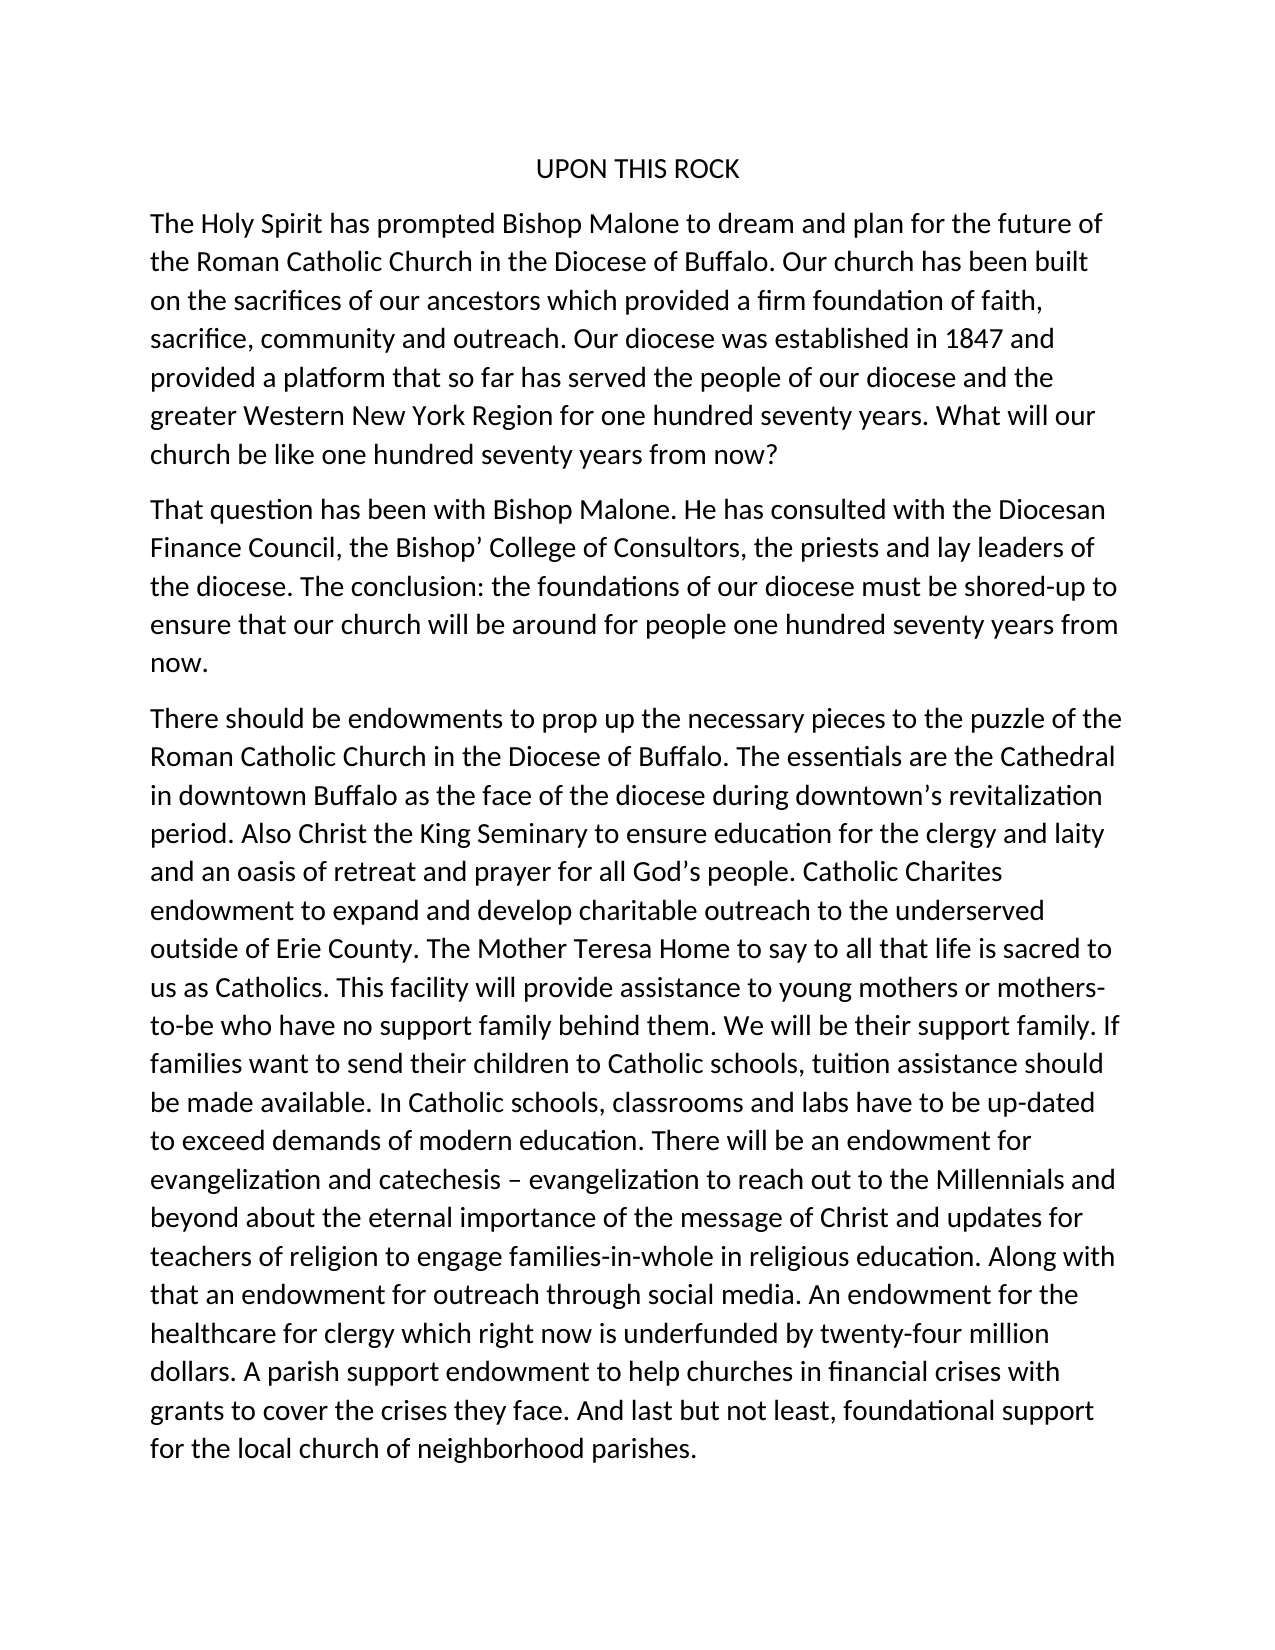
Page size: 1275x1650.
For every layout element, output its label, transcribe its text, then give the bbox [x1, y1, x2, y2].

text UPON THIS ROCK [150, 150, 1125, 186]
text The Holy Spirit has prompted Bishop Malone to dream and plan for the future of the Roman Catholic Church in the Diocese of Buffalo. Our church has been built on the sacrifices of our ancestors which provided a firm foundation of faith, sacrifice, community and outreach. Our diocese was established in 1847 and provided a platform that so far has served the people of our diocese and the greater Western New York Region for one hundred seventy years. What will our church be like one hundred seventy years from now? [150, 205, 1125, 471]
text That question has been with Bishop Malone. He has consulted with the Diocesan Finance Council, the Bishop’ College of Consultors, the priests and lay leaders of the diocese. The conclusion: the foundations of our diocese must be shored-up to ensure that our church will be around for people one hundred seventy years from now. [150, 491, 1125, 680]
text There should be endowments to prop up the necessary pieces to the puzzle of the Roman Catholic Church in the Diocese of Buffalo. The essentials are the Cathedral in downtown Buffalo as the face of the diocese during downtown’s revitalization period. Also Christ the King Seminary to ensure education for the clergy and laity and an oasis of retreat and prayer for all God’s people. Catholic Charites endowment to expand and develop charitable outreach to the underserved outside of Erie County. The Mother Teresa Home to say to all that life is sacred to us as Catholics. This facility will provide assistance to young mothers or mothers-to-be who have no support family behind them. We will be their support family. If families want to send their children to Catholic schools, tuition assistance should be made available. In Catholic schools, classrooms and labs have to be up-dated to exceed demands of modern education. There will be an endowment for evangelization and catechesis – evangelization to reach out to the Millennials and beyond about the eternal importance of the message of Christ and updates for teachers of religion to engage families-in-whole in religious education. Along with that an endowment for outreach through social media. An endowment for the healthcare for clergy which right now is underfunded by twenty-four million dollars. A parish support endowment to help churches in financial crises with grants to cover the crises they face. And last but not least, foundational support for the local church of neighborhood parishes. [150, 700, 1125, 1466]
